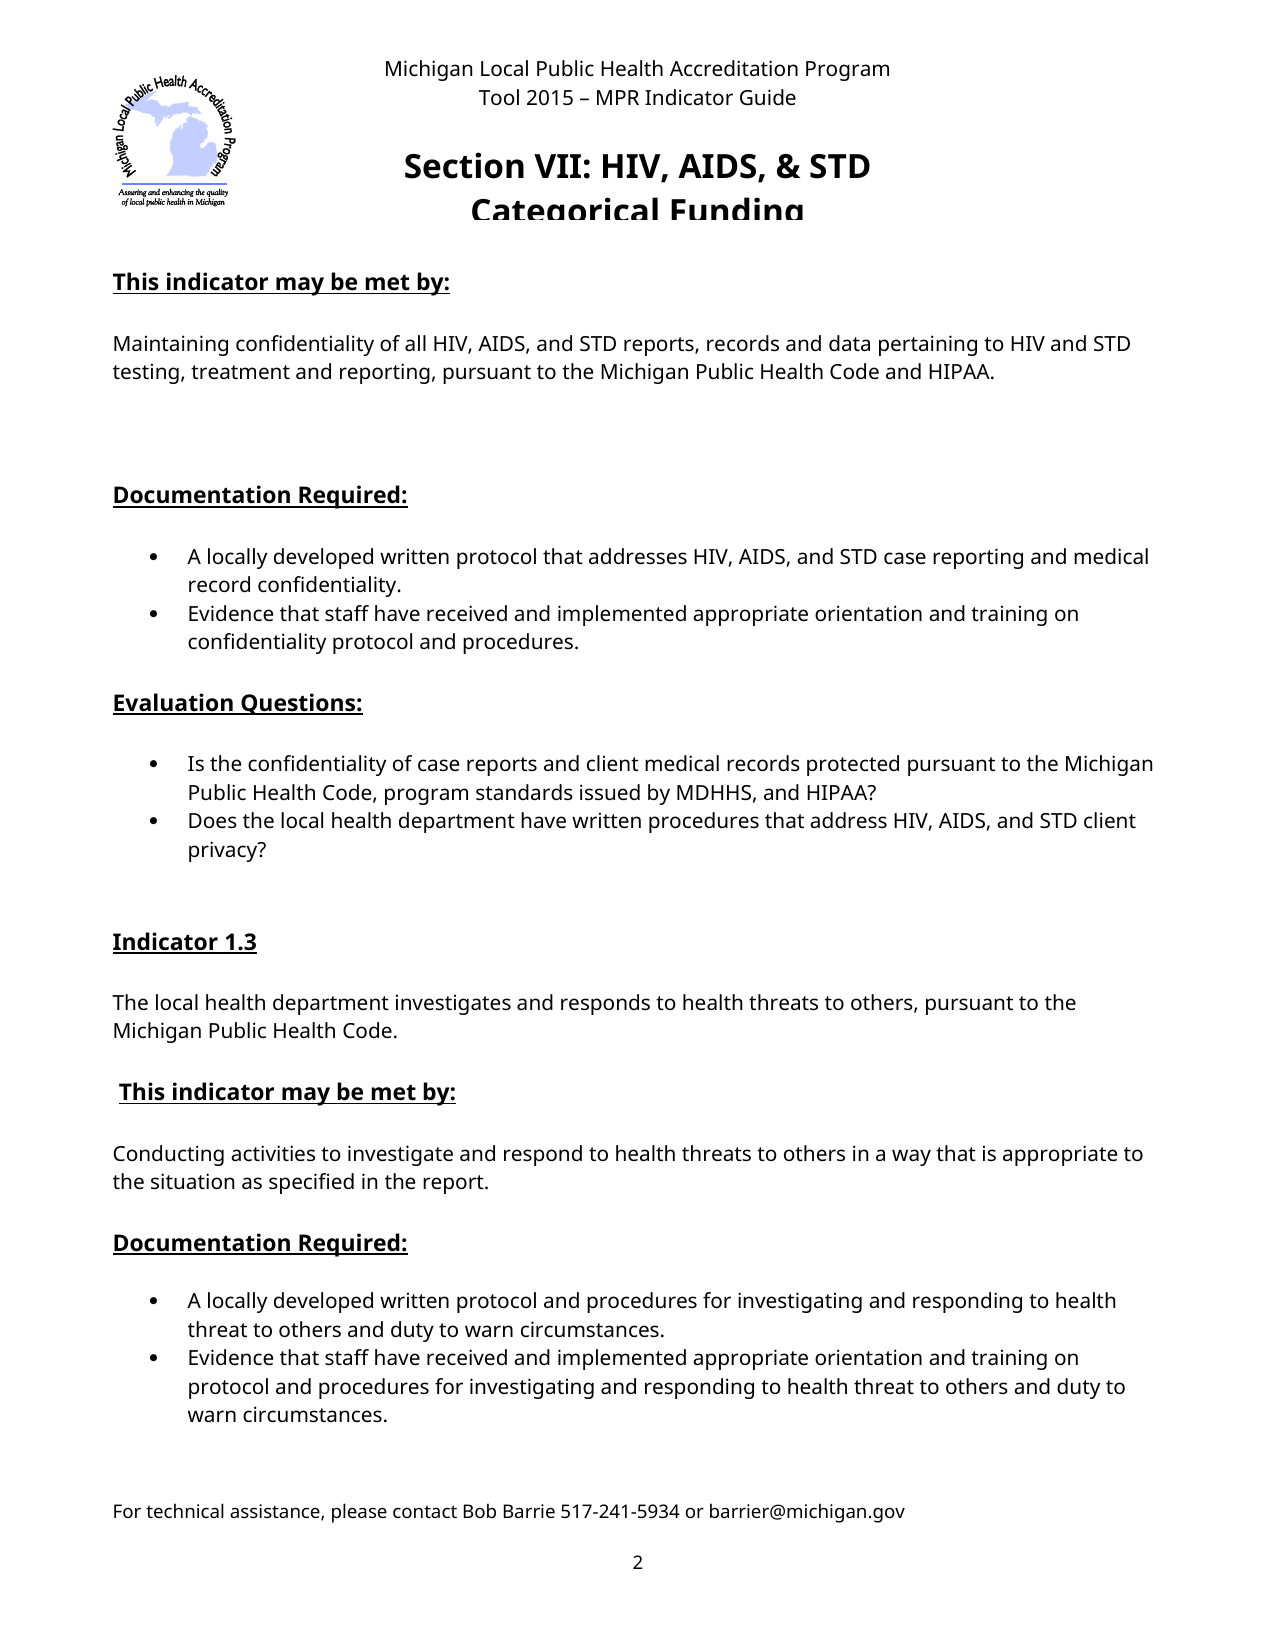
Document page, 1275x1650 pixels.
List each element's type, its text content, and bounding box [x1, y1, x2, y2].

text Documentation Required: [112, 1227, 1162, 1258]
text Indicator 1.3 [112, 926, 1162, 957]
list Evidence that staff have received and implemented appropriate orientation and training on confidentiality protocol and procedures. [150, 599, 1162, 656]
list Is the confidentiality of case reports and client medical records protected pursuant to the Michigan Public Health Code, program standards issued by MDHHS, and HIPAA? [150, 749, 1162, 806]
text This indicator may be met by: [112, 266, 1162, 297]
text Conducting activities to investigate and respond to health threats to others in a way that is appropriate to the situation as specified in the report. [112, 1139, 1162, 1196]
text Maintaining confidentiality of all HIV, AIDS, and reports, records and data pertaining to HIV and testing, treatment and reporting, pursuant to the Michigan Public Health Code and HIPAA. [112, 329, 1162, 386]
list Evidence that staff have received and implemented appropriate orientation and training on protocol and procedures for investigating and responding to health threat to others and duty to warn circumstances. [150, 1343, 1162, 1429]
list The local health department investigates and responds to health threats to others, pursuant to the Michigan Public Health Code. [112, 988, 1162, 1045]
text Evaluation Questions: [112, 687, 1162, 718]
text Documentation Required: [112, 479, 1162, 511]
list Does the local health department have written procedures that address HIV, AIDS, and client privacy? [150, 806, 1162, 863]
text This indicator may be met by: [112, 1076, 1162, 1107]
list A locally developed written protocol that addresses HIV, AIDS, and case reporting and medical record confidentiality. [150, 542, 1162, 599]
list A locally developed written protocol and procedures for investigating and responding to health threat to others and duty to warn circumstances. [150, 1287, 1162, 1343]
